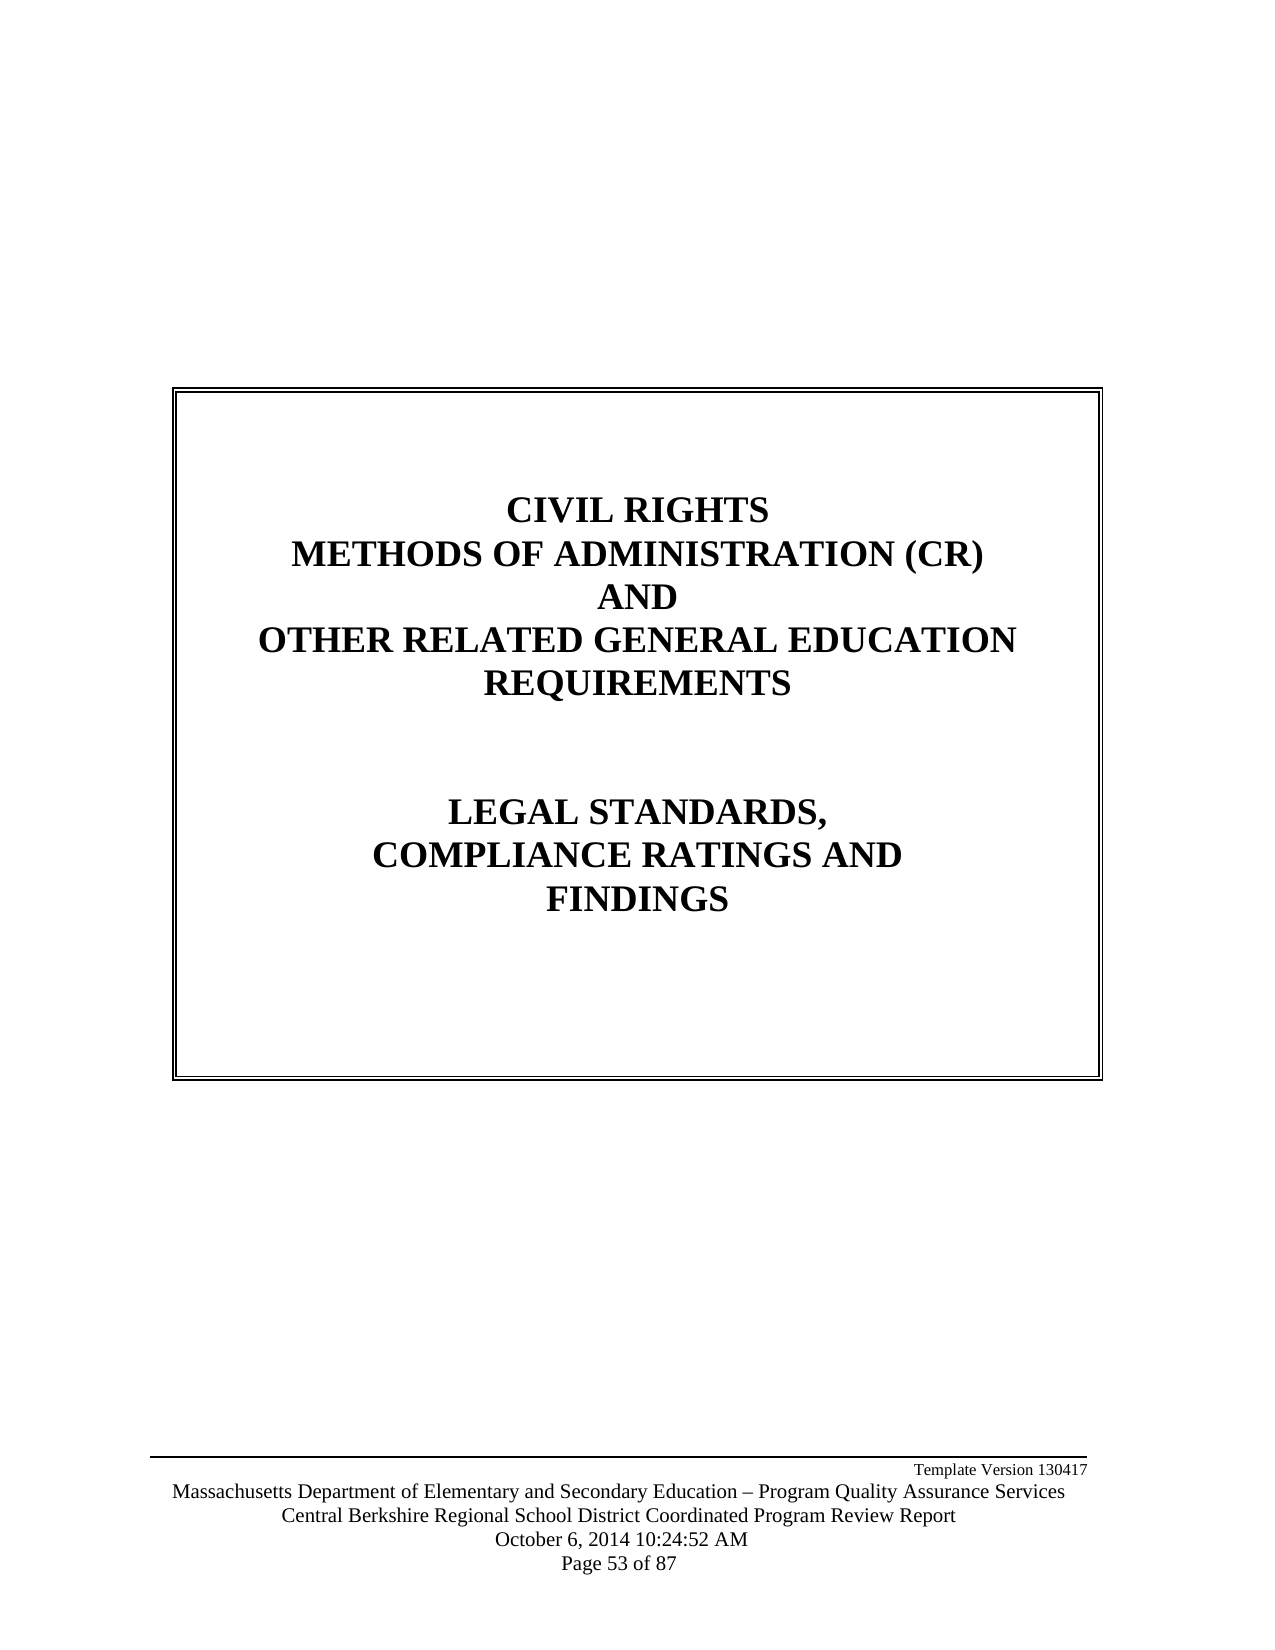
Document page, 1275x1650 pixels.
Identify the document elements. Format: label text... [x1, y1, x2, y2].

table_header CIVIL RIGHTS METHODS OF ADMINISTRATION (CR) AND OTHER RELATED GENERAL EDUCATION REQUIREMENTS LEGAL STANDARDS, COMPLIANCE RATINGS AND FINDINGS [177, 393, 1098, 1076]
